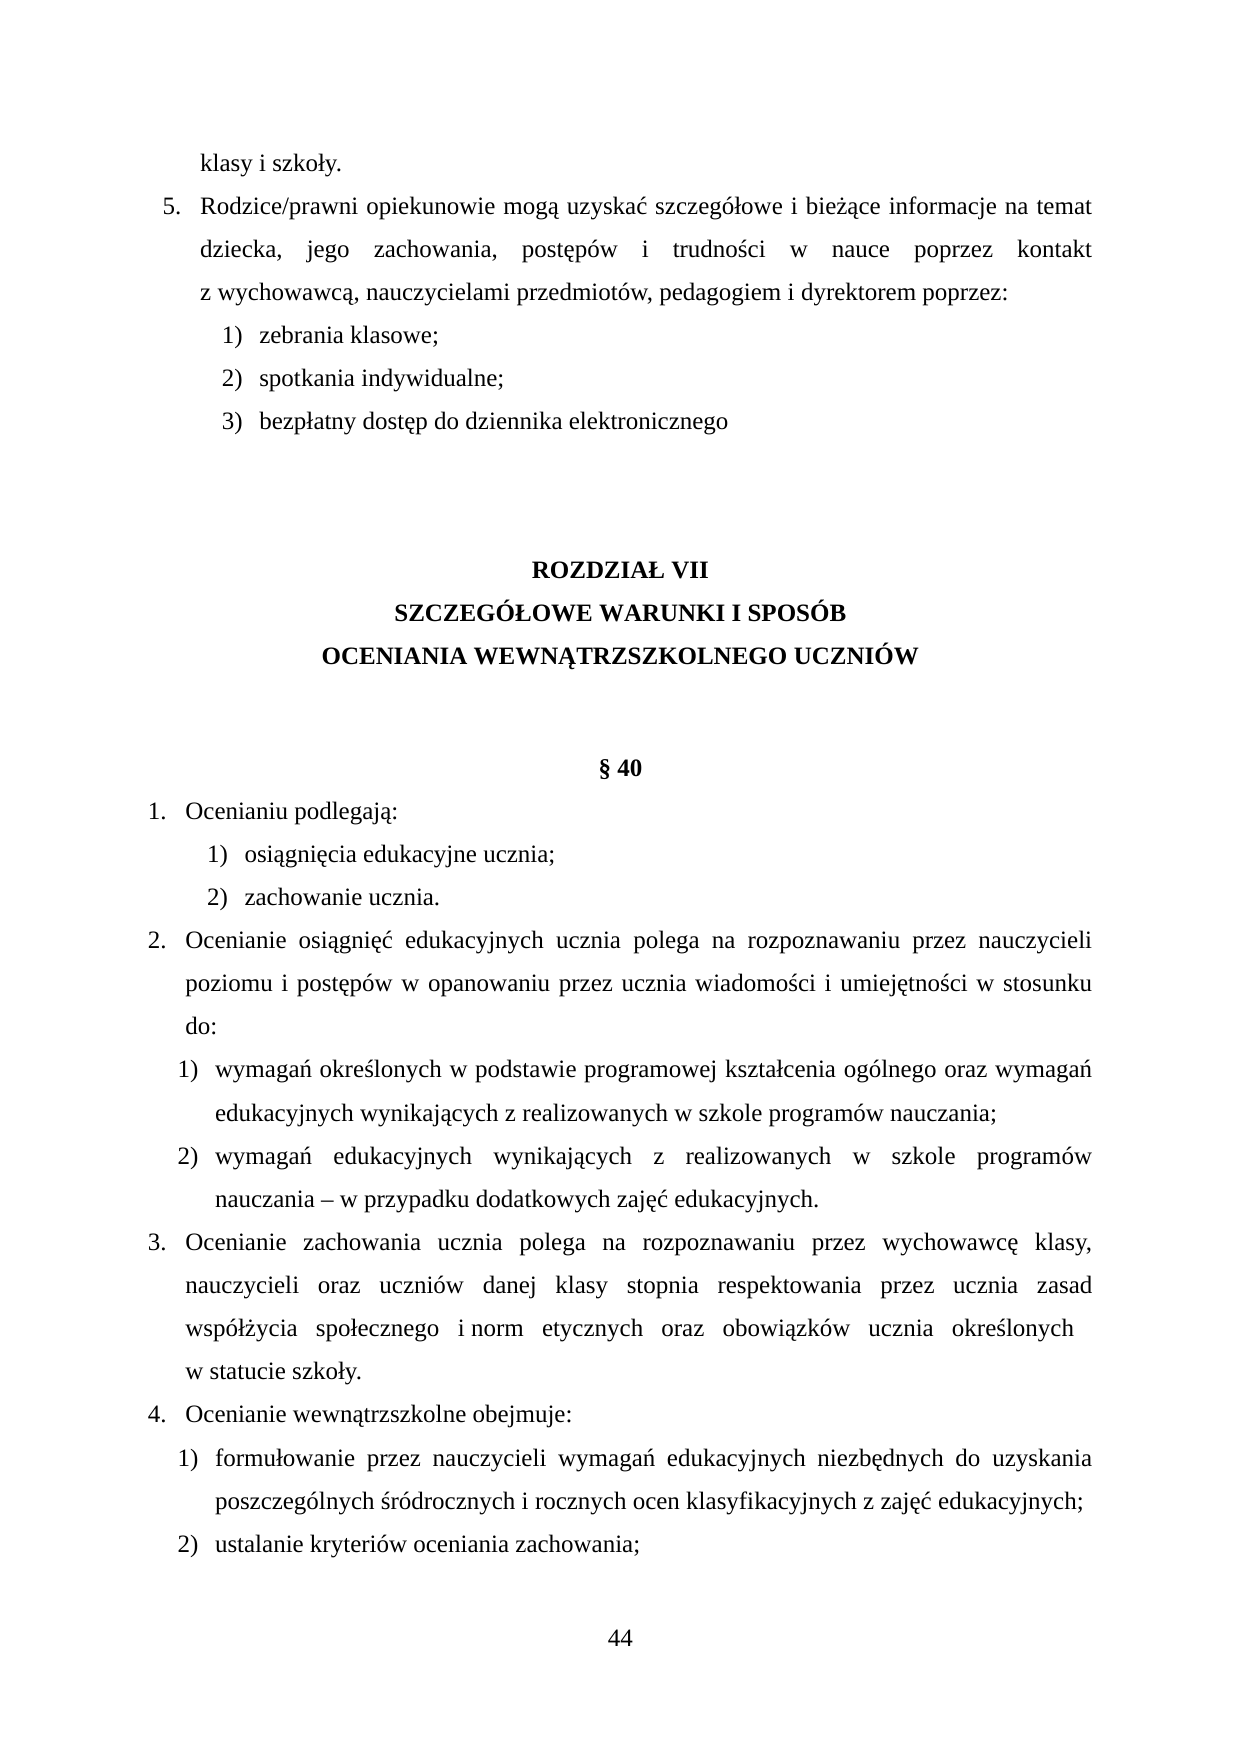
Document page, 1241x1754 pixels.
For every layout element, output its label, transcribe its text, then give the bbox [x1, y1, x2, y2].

list Rodzice/prawni opiekunowie mogą uzyskać szczegółowe i bieżące informacje na temat dziecka, jego zachowania, postępów i trudności w nauce poprzez kontakt z wychowawcą, nauczycielami przedmiotów, pedagogiem i dyrektorem poprzez: [162, 191, 1093, 306]
list formułowanie przez nauczycieli wymagań edukacyjnych niezbędnych do uzyskania poszczególnych śródrocznych i rocznych ocen klasyfikacyjnych z zajęć edukacyjnych; [177, 1443, 1093, 1514]
subtitle ROZDZIAŁ VII SZCZEGÓŁOWE WARUNKI I SPOSÓB OCENIANIA WEWNĄTRZSZKOLNEGO UCZNIÓW [148, 555, 1093, 670]
list osiągnięcia edukacyjne ucznia; [207, 839, 1093, 868]
list wymagań określonych w podstawie programowej kształcenia ogólnego oraz wymagań edukacyjnych wynikających z realizowanych w szkole programów nauczania; [177, 1054, 1093, 1126]
list Ocenianie wewnątrzszkolne obejmuje: [148, 1399, 1093, 1428]
list Ocenianie osiągnięć edukacyjnych ucznia polega na rozpoznawaniu przez nauczycieli poziomu i postępów w opanowaniu przez ucznia wiadomości i umiejętności w stosunku do: [148, 925, 1093, 1040]
text § 40 [148, 753, 1093, 781]
list spotkania indywidualne; [222, 363, 1093, 392]
list bezpłatny dostęp do dziennika elektronicznego [222, 406, 1093, 435]
list zachowanie ucznia. [207, 882, 1093, 911]
list Ocenianiu podlegają: [148, 796, 1093, 824]
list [162, 148, 1093, 176]
list ustalanie kryteriów oceniania zachowania; [177, 1529, 1093, 1558]
list zebrania klasowe; [222, 320, 1093, 349]
list wymagań edukacyjnych wynikających z realizowanych w szkole programów nauczania – w przypadku dodatkowych zajęć edukacyjnych. [177, 1141, 1093, 1213]
list Ocenianie zachowania ucznia polega na rozpoznawaniu przez wychowawcę klasy, nauczycieli oraz uczniów danej klasy stopnia respektowania przez ucznia zasad współżycia społecznego i norm etycznych oraz obowiązków ucznia określonych w statucie szkoły. [148, 1227, 1093, 1385]
